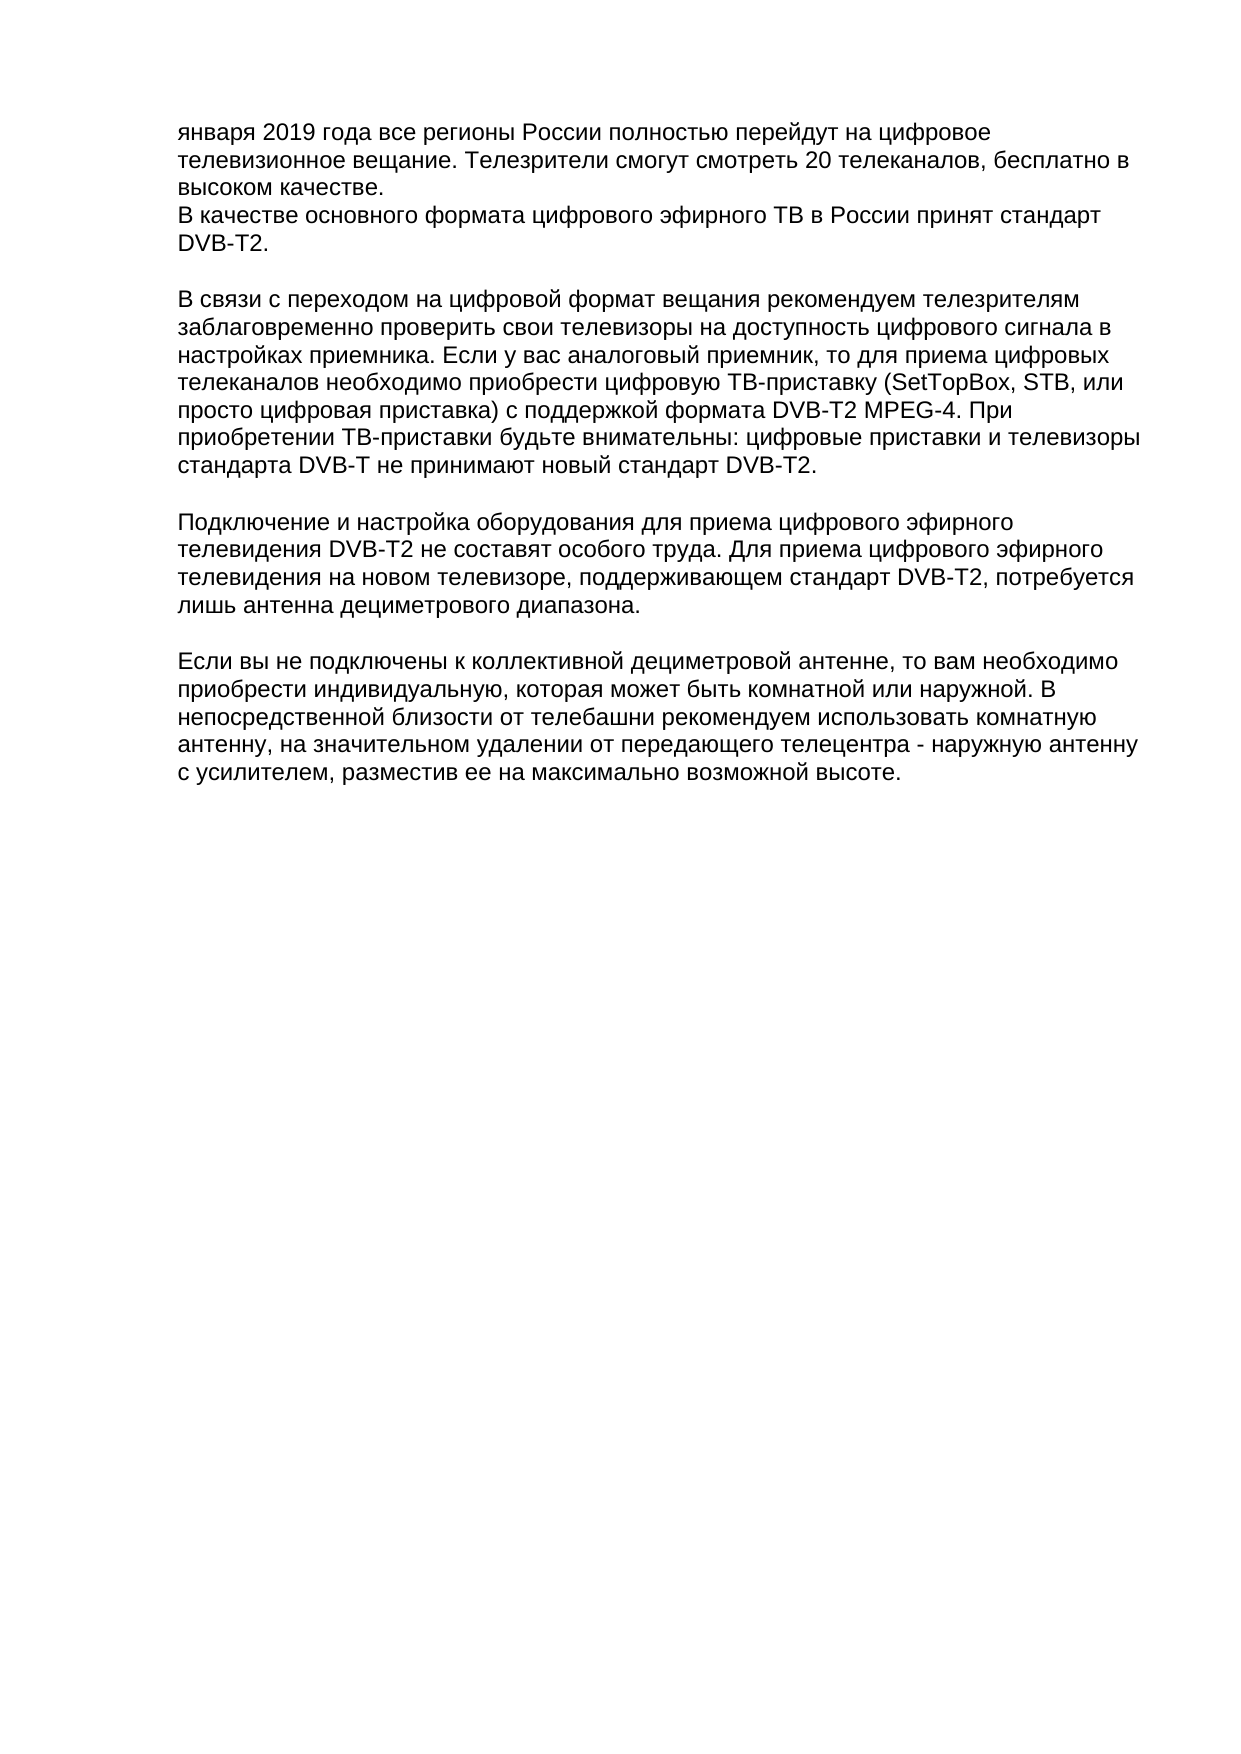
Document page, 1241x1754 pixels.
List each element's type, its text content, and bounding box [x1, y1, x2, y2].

text Если вы не подключены к коллективной дециметровой антенне, то вам необходимо приобрести индивидуальную, которая может быть комнатной или наружной. В непосредственной близости от телебашни рекомендуем использовать комнатную антенну, на значительном удалении от передающего телецентра - наружную антенну с усилителем, разместив ее на максимально возможной высоте. [177, 647, 1152, 785]
text января 2019 года все регионы России полностью перейдут на цифровое телевизионное вещание. Телезрители смогут смотреть 20 телеканалов, бесплатно в высоком качестве. В качестве основного формата цифрового эфирного ТВ в России принят стандарт DVB-T2. [177, 118, 1152, 256]
text Подключение и настройка оборудования для приема цифрового эфирного телевидения DVB-T2 не составят особого труда. Для приема цифрового эфирного телевидения на новом телевизоре, поддерживающем стандарт DVB-T2, потребуется лишь антенна дециметрового диапазона. [177, 508, 1152, 618]
text В связи с переходом на цифровой формат вещания рекомендуем телезрителям заблаговременно проверить свои телевизоры на доступность цифрового сигнала в настройках приемника. Если у вас аналоговый приемник, то для приема цифровых телеканалов необходимо приобрести цифровую ТВ-приставку (SetTopBox, STB, или просто цифровая приставка) с поддержкой формата DVB-T2 MPEG-4. При приобретении ТВ-приставки будьте внимательны: цифровые приставки и телевизоры стандарта DVB-T не принимают новый стандарт DVB-T2. [177, 285, 1152, 478]
